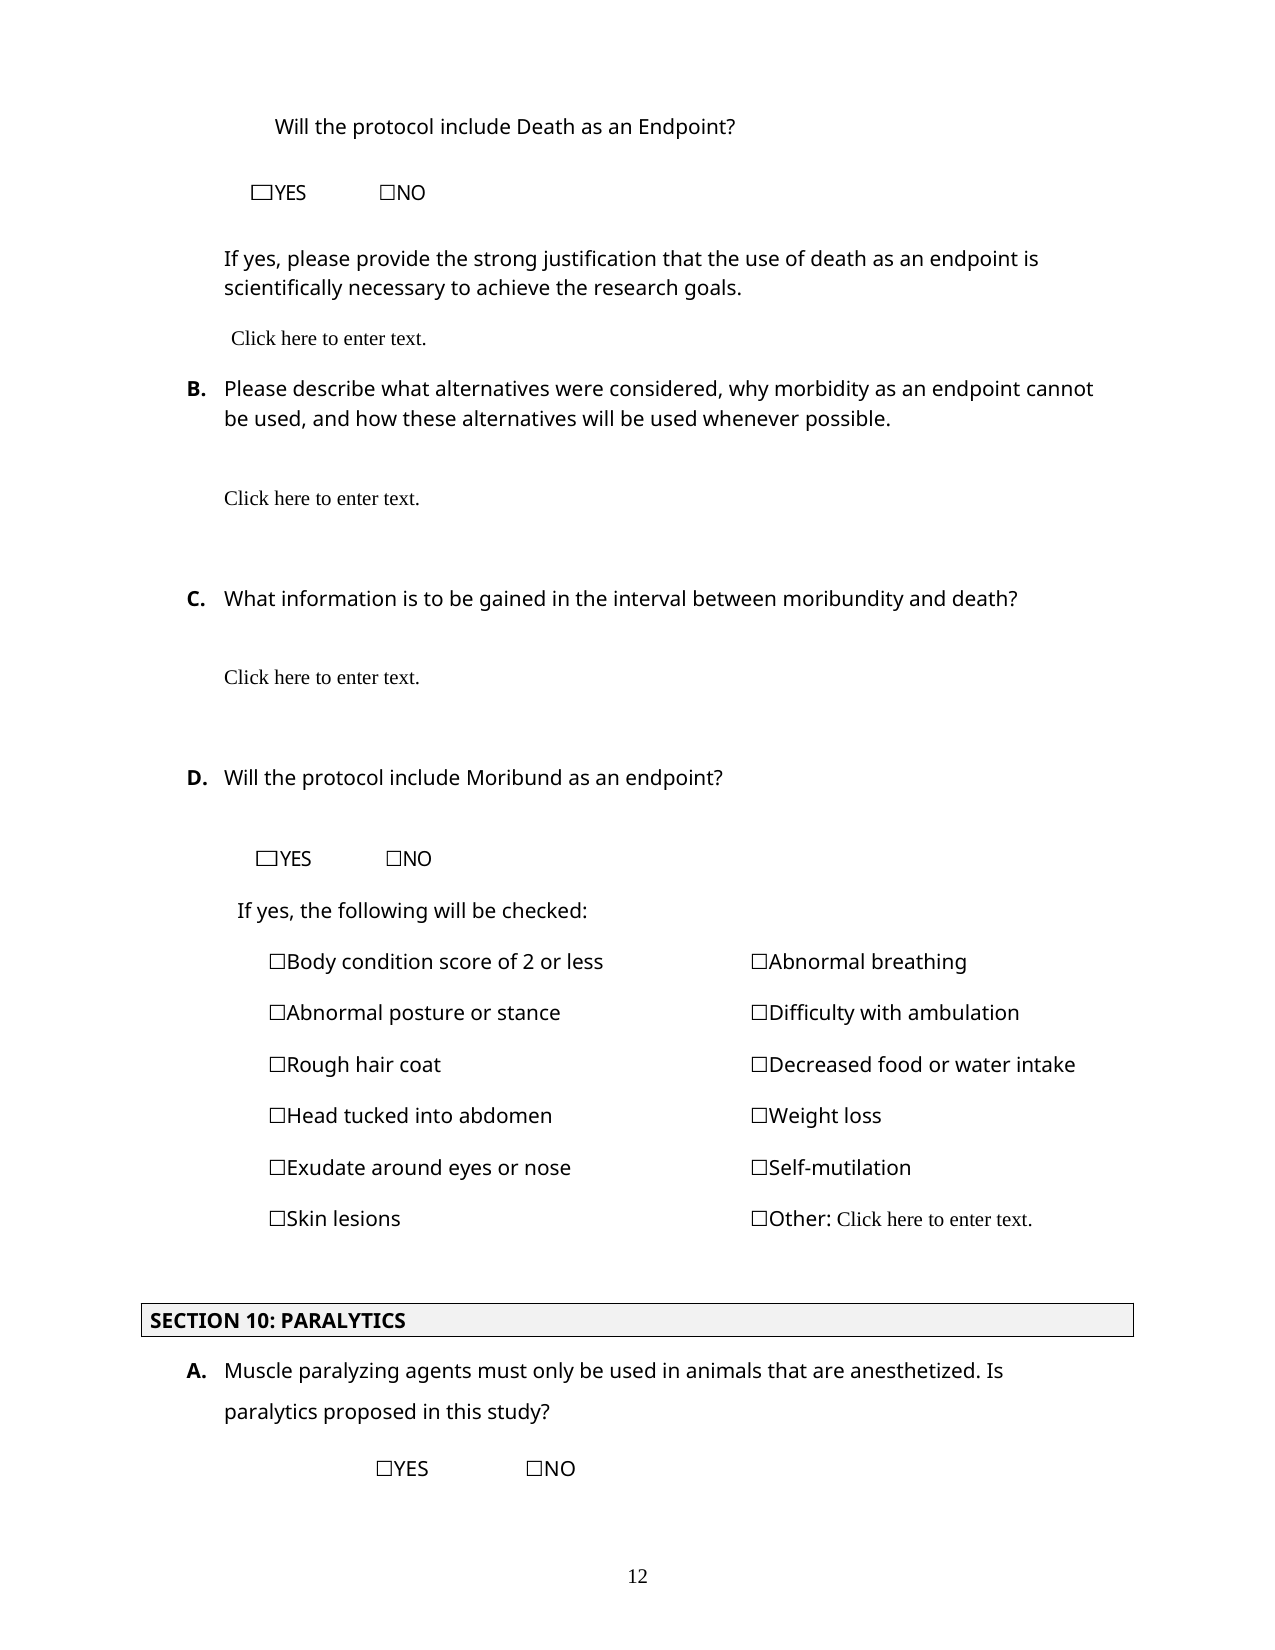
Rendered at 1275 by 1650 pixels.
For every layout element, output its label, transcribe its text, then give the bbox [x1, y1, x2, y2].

text Head tucked into abdomen Weight loss [268, 1101, 1162, 1130]
text SECTION 10: PARALYTICS [142, 1304, 1133, 1336]
text If yes, please provide the strong justification that the use of death as an endpoint is scientifically necessary to achieve the research goals. [224, 244, 1105, 302]
text YES NO [201, 178, 1162, 206]
text YES NO [176, 844, 1162, 872]
text Abnormal posture or stance Difficulty with ambulation [268, 998, 1162, 1027]
text Exudate around eyes or nose Self-mutilation [268, 1153, 1162, 1181]
text Rough hair coat Decreased food or water intake [268, 1050, 1162, 1078]
text Body condition score of 2 or less Abnormal breathing [268, 947, 1162, 976]
list Muscle paralyzing agents must only be used in animals that are anesthetized. Is paralytics proposed in this study? [186, 1356, 1098, 1426]
text Skin lesions Other: [268, 1204, 1162, 1232]
list What information is to be gained in the interval between moribundity and death? [186, 584, 1125, 613]
list Please describe what alternatives were considered, why morbidity as an endpoint cannot be used, and how these alternatives will be used whenever possible. [186, 374, 1105, 432]
text YES NO [237, 1454, 1098, 1483]
text Will the protocol include Death as an Endpoint? [237, 112, 1162, 141]
list Will the protocol include Moribund as an endpoint? [186, 763, 1032, 792]
text If yes, the following will be checked: [237, 896, 1162, 924]
